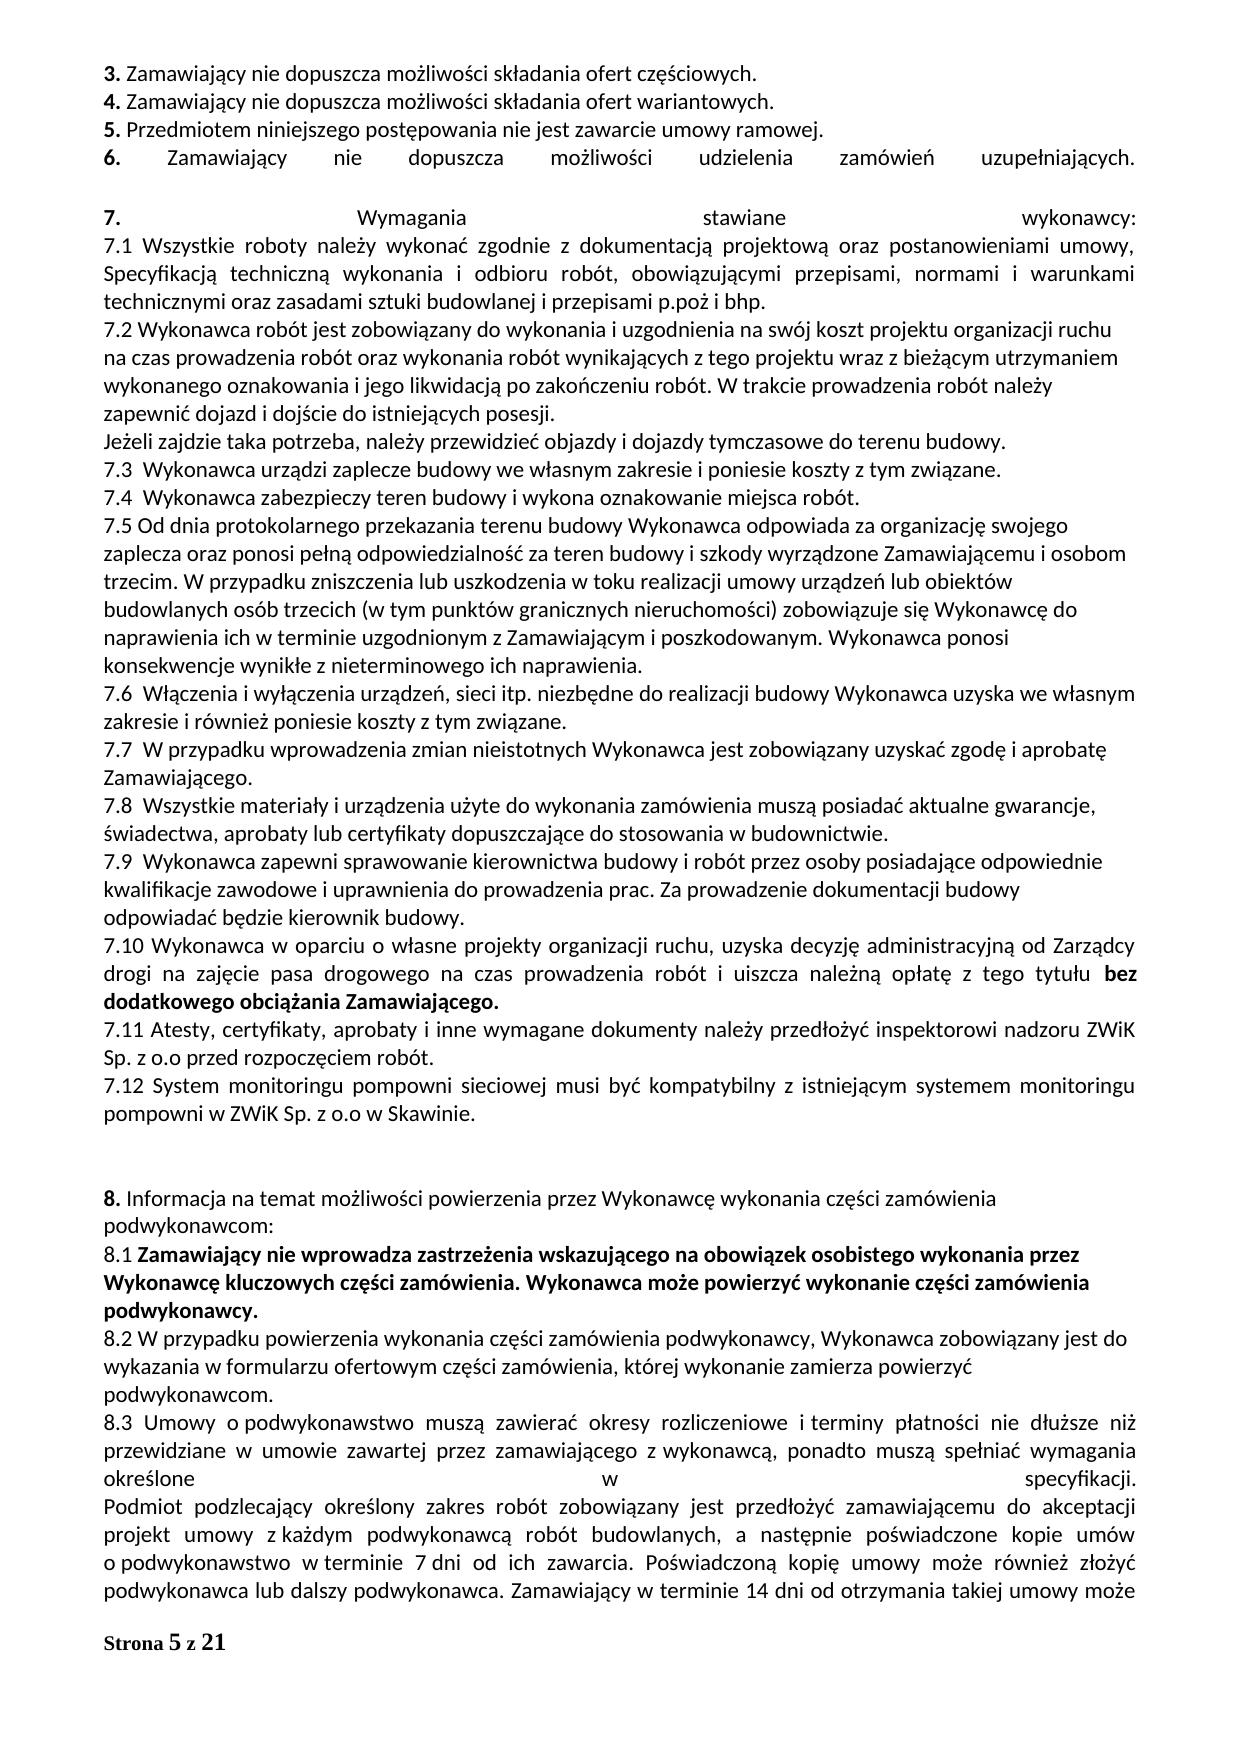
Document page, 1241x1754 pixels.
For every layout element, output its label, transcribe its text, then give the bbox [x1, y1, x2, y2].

text 7.8 Wszystkie materiały i urządzenia użyte do wykonania zamówienia muszą posiadać aktualne gwarancje, świadectwa, aprobaty lub certyfikaty dopuszczające do stosowania w budownictwie. [103, 791, 1137, 847]
text 6. Zamawiający nie dopuszcza możliwości udzielenia zamówień uzupełniających. [103, 143, 1137, 199]
text 7.6 Włączenia i wyłączenia urządzeń, sieci itp. niezbędne do realizacji budowy Wykonawca uzyska we własnym zakresie i również poniesie koszty z tym związane. [103, 679, 1137, 735]
text 7.11 Atesty, certyfikaty, aprobaty i inne wymagane dokumenty należy przedłożyć inspektorowi nadzoru ZWiK Sp. z o.o przed rozpoczęciem robót. [103, 1016, 1137, 1072]
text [103, 1408, 1137, 1604]
text Jeżeli zajdzie taka potrzeba, należy przewidzieć objazdy i dojazdy tymczasowe do terenu budowy. [103, 427, 1137, 455]
text 7.5 Od dnia protokolarnego przekazania terenu budowy Wykonawca odpowiada za organizację swojego zaplecza oraz ponosi pełną odpowiedzialność za teren budowy i szkody wyrządzone Zamawiającemu i osobom trzecim. W przypadku zniszczenia lub uszkodzenia w toku realizacji umowy urządzeń lub obiektów budowlanych osób trzecich (w tym punktów granicznych nieruchomości) zobowiązuje się Wykonawcę do naprawienia ich w terminie uzgodnionym z Zamawiającym i poszkodowanym. Wykonawca ponosi konsekwencje wynikłe z nieterminowego ich naprawienia. [103, 511, 1137, 679]
text 7.9 Wykonawca zapewni sprawowanie kierownictwa budowy i robót przez osoby posiadające odpowiednie kwalifikacje zawodowe i uprawnienia do prowadzenia prac. Za prowadzenie dokumentacji budowy odpowiadać będzie kierownik budowy. [103, 847, 1137, 931]
text 7.3 Wykonawca urządzi zaplecze budowy we własnym zakresie i poniesie koszty z tym związane. [103, 455, 1137, 483]
text 8. Informacja na temat możliwości powierzenia przez Wykonawcę wykonania części zamówienia podwykonawcom: [103, 1184, 1137, 1240]
text 7.2 Wykonawca robót jest zobowiązany do wykonania i uzgodnienia na swój koszt projektu organizacji ruchu na czas prowadzenia robót oraz wykonania robót wynikających z tego projektu wraz z bieżącym utrzymaniem wykonanego oznakowania i jego likwidacją po zakończeniu robót. W trakcie prowadzenia robót należy zapewnić dojazd i dojście do istniejących posesji. [103, 315, 1137, 427]
text 3. Zamawiający nie dopuszcza możliwości składania ofert częściowych. 4. Zamawiający nie dopuszcza możliwości składania ofert wariantowych. 5. Przedmiotem niniejszego postępowania nie jest zawarcie umowy ramowej. [103, 59, 1137, 143]
text 8.1 Zamawiający nie wprowadza zastrzeżenia wskazującego na obowiązek osobistego wykonania przez Wykonawcę kluczowych części zamówienia. Wykonawca może powierzyć wykonanie części zamówienia podwykonawcy. 8.2 W przypadku powierzenia wykonania części zamówienia podwykonawcy, Wykonawca zobowiązany jest do wykazania w formularzu ofertowym części zamówienia, której wykonanie zamierza powierzyć podwykonawcom. [103, 1240, 1137, 1408]
text 7.10 Wykonawca w oparciu o własne projekty organizacji ruchu, uzyska decyzję administracyjną od Zarządcy drogi na zajęcie pasa drogowego na czas prowadzenia robót i uiszcza należną opłatę z tego tytułu bez dodatkowego obciążania Zamawiającego. [103, 931, 1137, 1016]
text 7.7 W przypadku wprowadzenia zmian nieistotnych Wykonawca jest zobowiązany uzyskać zgodę i aprobatę Zamawiającego. [103, 735, 1137, 791]
text 7.4 Wykonawca zabezpieczy teren budowy i wykona oznakowanie miejsca robót. [103, 483, 1137, 511]
text 7. Wymagania stawiane wykonawcy: 7.1 Wszystkie roboty należy wykonać zgodnie z dokumentacją projektową oraz postanowieniami umowy, Specyfikacją techniczną wykonania i odbioru robót, obowiązującymi przepisami, normami i warunkami technicznymi oraz zasadami sztuki budowlanej i przepisami p.poż i bhp. [103, 203, 1137, 315]
text 7.12 System monitoringu pompowni sieciowej musi być kompatybilny z istniejącym systemem monitoringu pompowni w ZWiK Sp. z o.o w Skawinie. [103, 1072, 1137, 1128]
